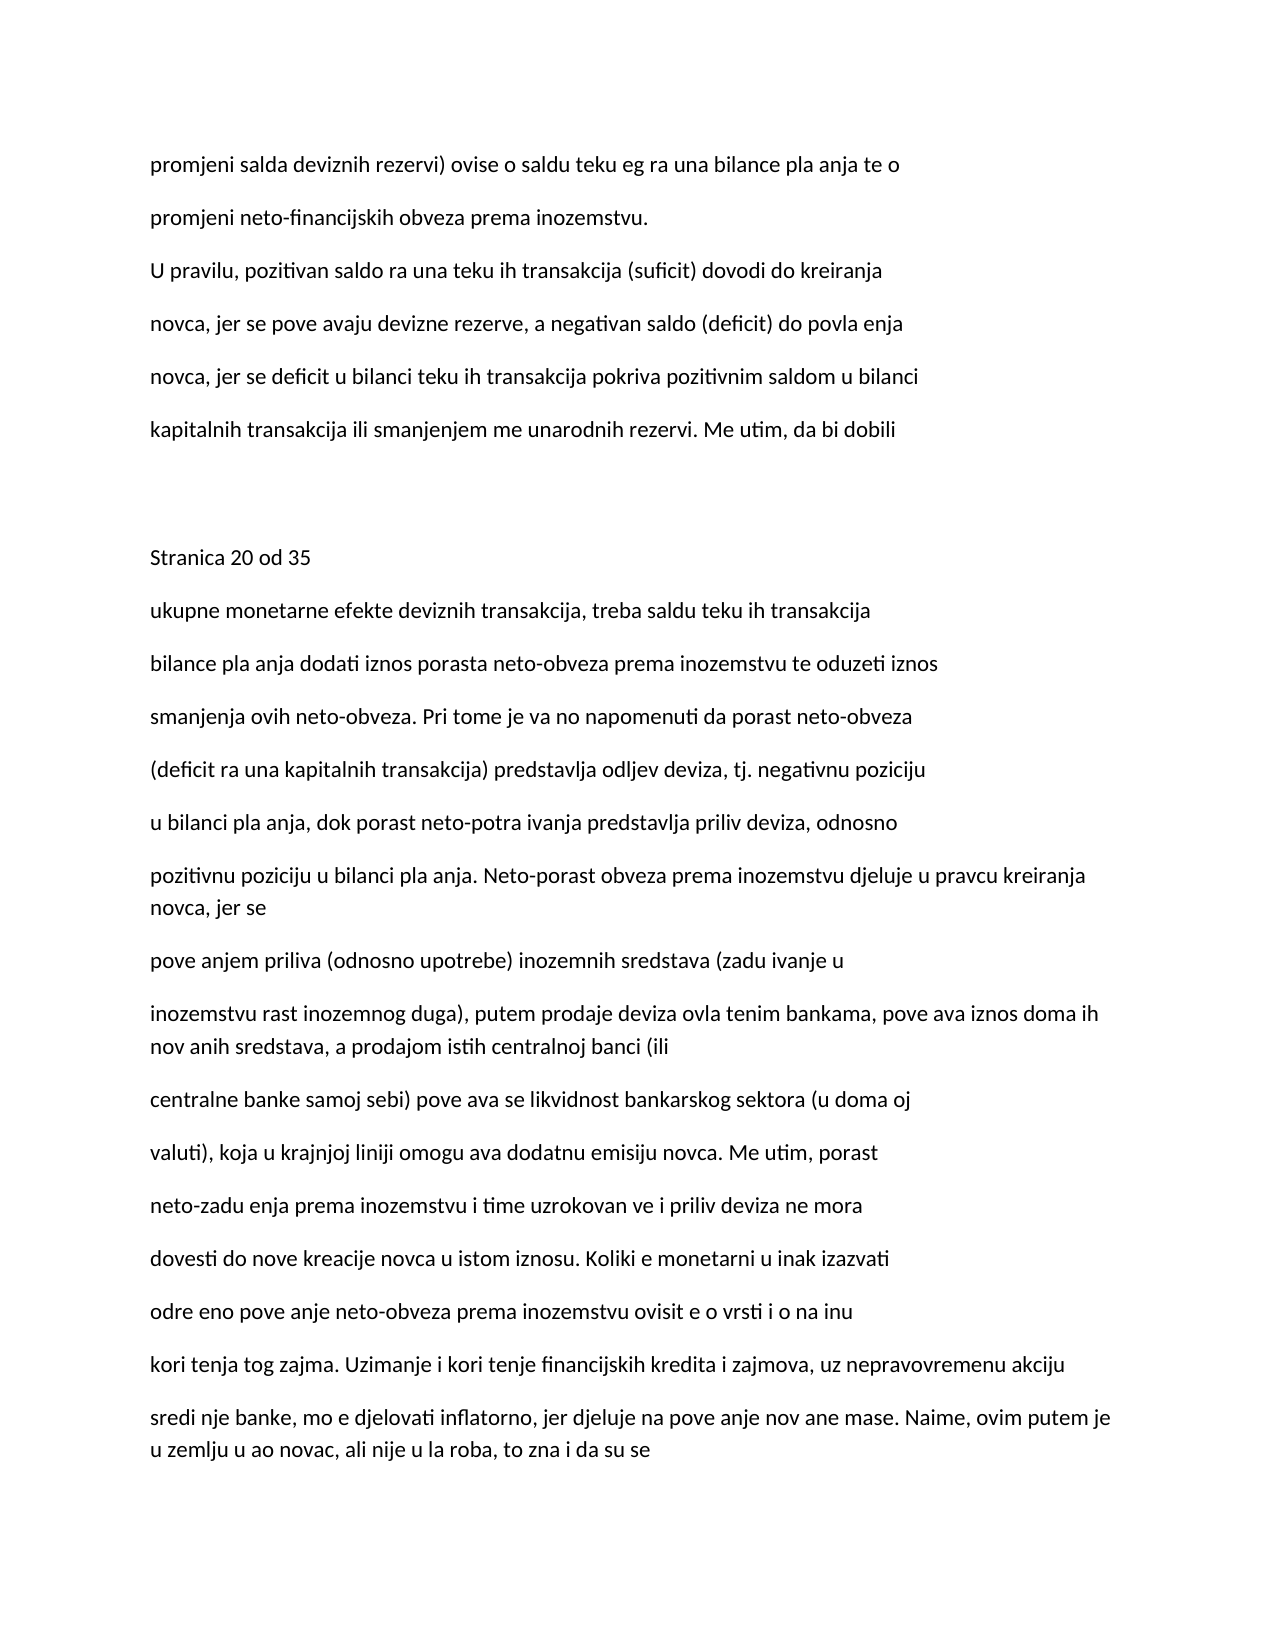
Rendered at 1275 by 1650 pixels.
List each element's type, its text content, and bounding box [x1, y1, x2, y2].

text novca, jer se pove avaju devizne rezerve, a negativan saldo (deficit) do povla enja [150, 309, 1125, 337]
text promjeni salda deviznih rezervi) ovise o saldu teku eg ra una bilance pla anja te o [150, 150, 1125, 178]
text sredi nje banke, mo e djelovati inflatorno, jer djeluje na pove anje nov ane mase. Naime, ovim putem je u zemlju u ao novac, ali nije u la roba, to zna i da su se [150, 1403, 1125, 1463]
text U pravilu, pozitivan saldo ra una teku ih transakcija (suficit) dovodi do kreiranja [150, 256, 1125, 284]
text kori tenja tog zajma. Uzimanje i kori tenje financijskih kredita i zajmova, uz nepravovremenu akciju [150, 1350, 1125, 1378]
text centralne banke samoj sebi) pove ava se likvidnost bankarskog sektora (u doma oj [150, 1085, 1125, 1113]
text valuti), koja u krajnjoj liniji omogu ava dodatnu emisiju novca. Me utim, porast [150, 1138, 1125, 1166]
text pove anjem priliva (odnosno upotrebe) inozemnih sredstava (zadu ivanje u [150, 947, 1125, 974]
text ukupne monetarne efekte deviznih transakcija, treba saldu teku ih transakcija [150, 596, 1125, 624]
text smanjenja ovih neto-obveza. Pri tome je va no napomenuti da porast neto-obveza [150, 702, 1125, 730]
text promjeni neto-financijskih obveza prema inozemstvu. [150, 203, 1125, 231]
text Stranica 20 od 35 [150, 543, 1125, 571]
text odre eno pove anje neto-obveza prema inozemstvu ovisit e o vrsti i o na inu [150, 1297, 1125, 1325]
text neto-zadu enja prema inozemstvu i time uzrokovan ve i priliv deviza ne mora [150, 1191, 1125, 1219]
text u bilanci pla anja, dok porast neto-potra ivanja predstavlja priliv deviza, odnosno [150, 808, 1125, 836]
text pozitivnu poziciju u bilanci pla anja. Neto-porast obveza prema inozemstvu djeluje u pravcu kreiranja novca, jer se [150, 861, 1125, 922]
text inozemstvu rast inozemnog duga), putem prodaje deviza ovla tenim bankama, pove ava iznos doma ih nov anih sredstava, a prodajom istih centralnoj banci (ili [150, 999, 1125, 1060]
text dovesti do nove kreacije novca u istom iznosu. Koliki e monetarni u inak izazvati [150, 1244, 1125, 1272]
text novca, jer se deficit u bilanci teku ih transakcija pokriva pozitivnim saldom u bilanci [150, 362, 1125, 390]
text kapitalnih transakcija ili smanjenjem me unarodnih rezervi. Me utim, da bi dobili [150, 415, 1125, 443]
text (deficit ra una kapitalnih transakcija) predstavlja odljev deviza, tj. negativnu poziciju [150, 755, 1125, 783]
text bilance pla anja dodati iznos porasta neto-obveza prema inozemstvu te oduzeti iznos [150, 649, 1125, 677]
